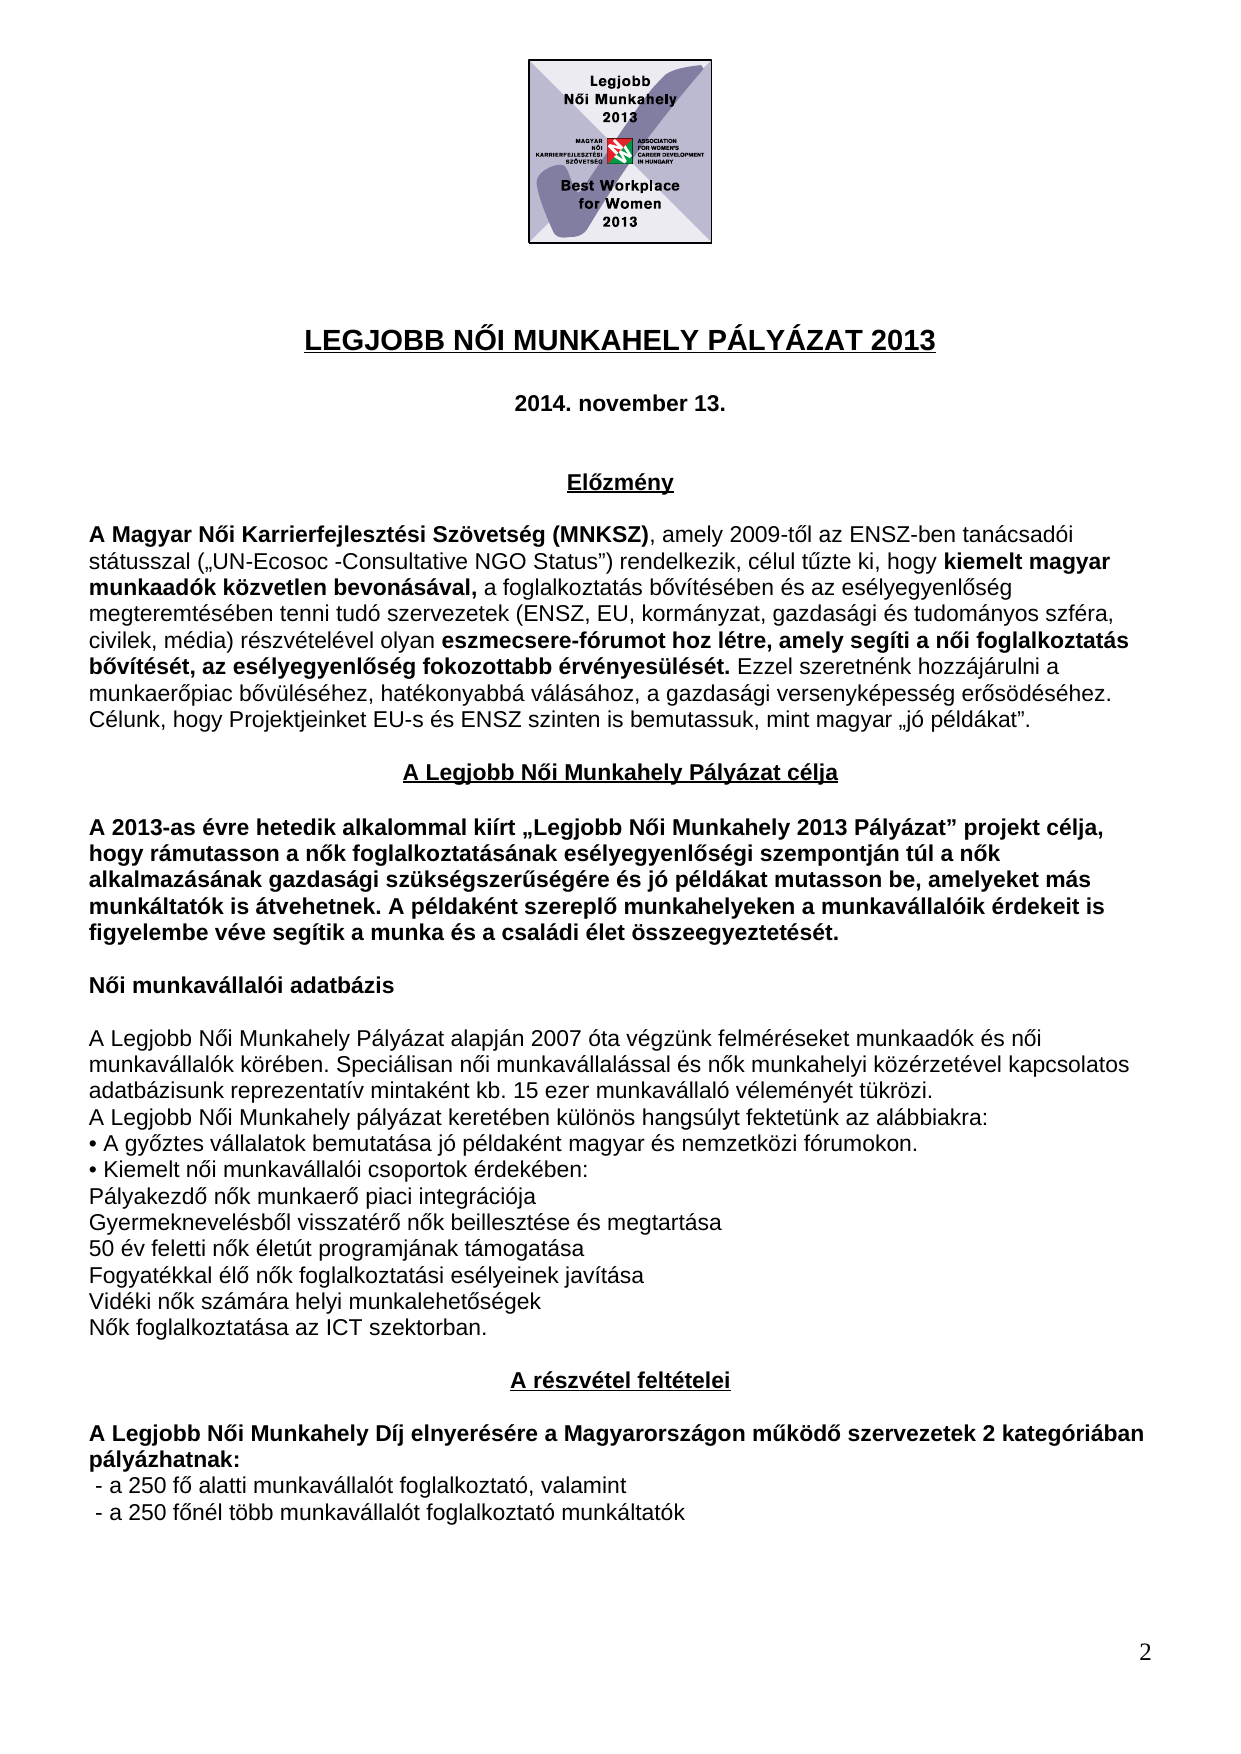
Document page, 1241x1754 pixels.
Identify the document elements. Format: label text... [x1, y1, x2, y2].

text A Legjobb Női Munkahely Díj elnyerésére a Magyarországon működő szervezetek 2 kategóriában pályázhatnak: [89, 1420, 1152, 1472]
text LEGJOBB NŐI MUNKAHELY PÁLYÁZAT 2013 [89, 322, 1152, 356]
text A 2013-as évre hetedik alkalommal kiírt „Legjobb Női Munkahely 2013 Pályázat” projekt célja, hogy rámutasson a nők foglalkoztatásának esélyegyenlőségi szempontján túl a nők alkalmazásának gazdasági szükségszerűségére és jó példákat mutasson be, amelyeket más munkáltatók is átvehetnek. A példaként szereplő munkahelyeken a munkavállalóik érdekeit is figyelembe véve segítik a munka és a családi élet összeegyeztetését. [89, 814, 1152, 945]
text A Magyar Női Karrierfejlesztési Szövetség (MNKSZ), amely 2009-től az ENSZ-ben tanácsadói [89, 521, 1152, 548]
text - a 250 főnél több munkavállalót foglalkoztató munkáltatók [89, 1499, 1152, 1525]
text Gyermeknevelésből visszatérő nők beillesztése és megtartása [89, 1209, 1152, 1235]
text 50 év feletti nők életút programjának támogatása [89, 1235, 1152, 1262]
text - a 250 fő alatti munkavállalót foglalkoztató, valamint [89, 1472, 1152, 1499]
text • Kiemelt női munkavállalói csoportok érdekében: [89, 1156, 1152, 1183]
text státusszal („UN-Ecosoc -Consultative NGO Status”) rendelkezik, célul tűzte ki, hogy kiemelt magyar munkaadók közvetlen bevonásával, a foglalkoztatás bővítésében és az esélyegyenlőség megteremtésében tenni tudó szervezetek (ENSZ, EU, kormányzat, gazdasági és tudományos szféra, civilek, média) részvételével olyan eszmecsere-fórumot hoz létre, amely segíti a női foglalkoztatás bővítését, az esélyegyenlőség fokozottabb érvényesülését. Ezzel szeretnénk hozzájárulni a munkaerőpiac bővüléséhez, hatékonyabbá válásához, a gazdasági versenyképesség erősödéséhez. Célunk, hogy Projektjeinket EU-s és ENSZ szinten is bemutassuk, mint magyar „jó példákat”. [89, 548, 1152, 732]
text 2014. november 13. [89, 389, 1152, 416]
text Előzmény [89, 469, 1152, 495]
text Fogyatékkal élő nők foglalkoztatási esélyeinek javítása [89, 1262, 1152, 1288]
text A részvétel feltételei [89, 1367, 1152, 1393]
text • A győztes vállalatok bemutatása jó példaként magyar és nemzetközi fórumokon. [89, 1130, 1152, 1156]
text Pályakezdő nők munkaerő piaci integrációja [89, 1183, 1152, 1209]
text A Legjobb Női Munkahely Pályázat alapján 2007 óta végzünk felméréseket munkaadók és női munkavállalók körében. Speciálisan női munkavállalással és nők munkahelyi közérzetével kapcsolatos adatbázisunk reprezentatív mintaként kb. 15 ezer munkavállaló véleményét tükrözi. [89, 1024, 1152, 1103]
text Nők foglalkoztatása az ICT szektorban. [89, 1314, 1152, 1341]
text A Legjobb Női Munkahely pályázat keretében különös hangsúlyt fektetünk az alábbiakra: [89, 1103, 1152, 1130]
text Vidéki nők számára helyi munkalehetőségek [89, 1288, 1152, 1314]
text A Legjobb Női Munkahely Pályázat célja [89, 758, 1152, 785]
text Női munkavállalói adatbázis [89, 972, 1152, 998]
